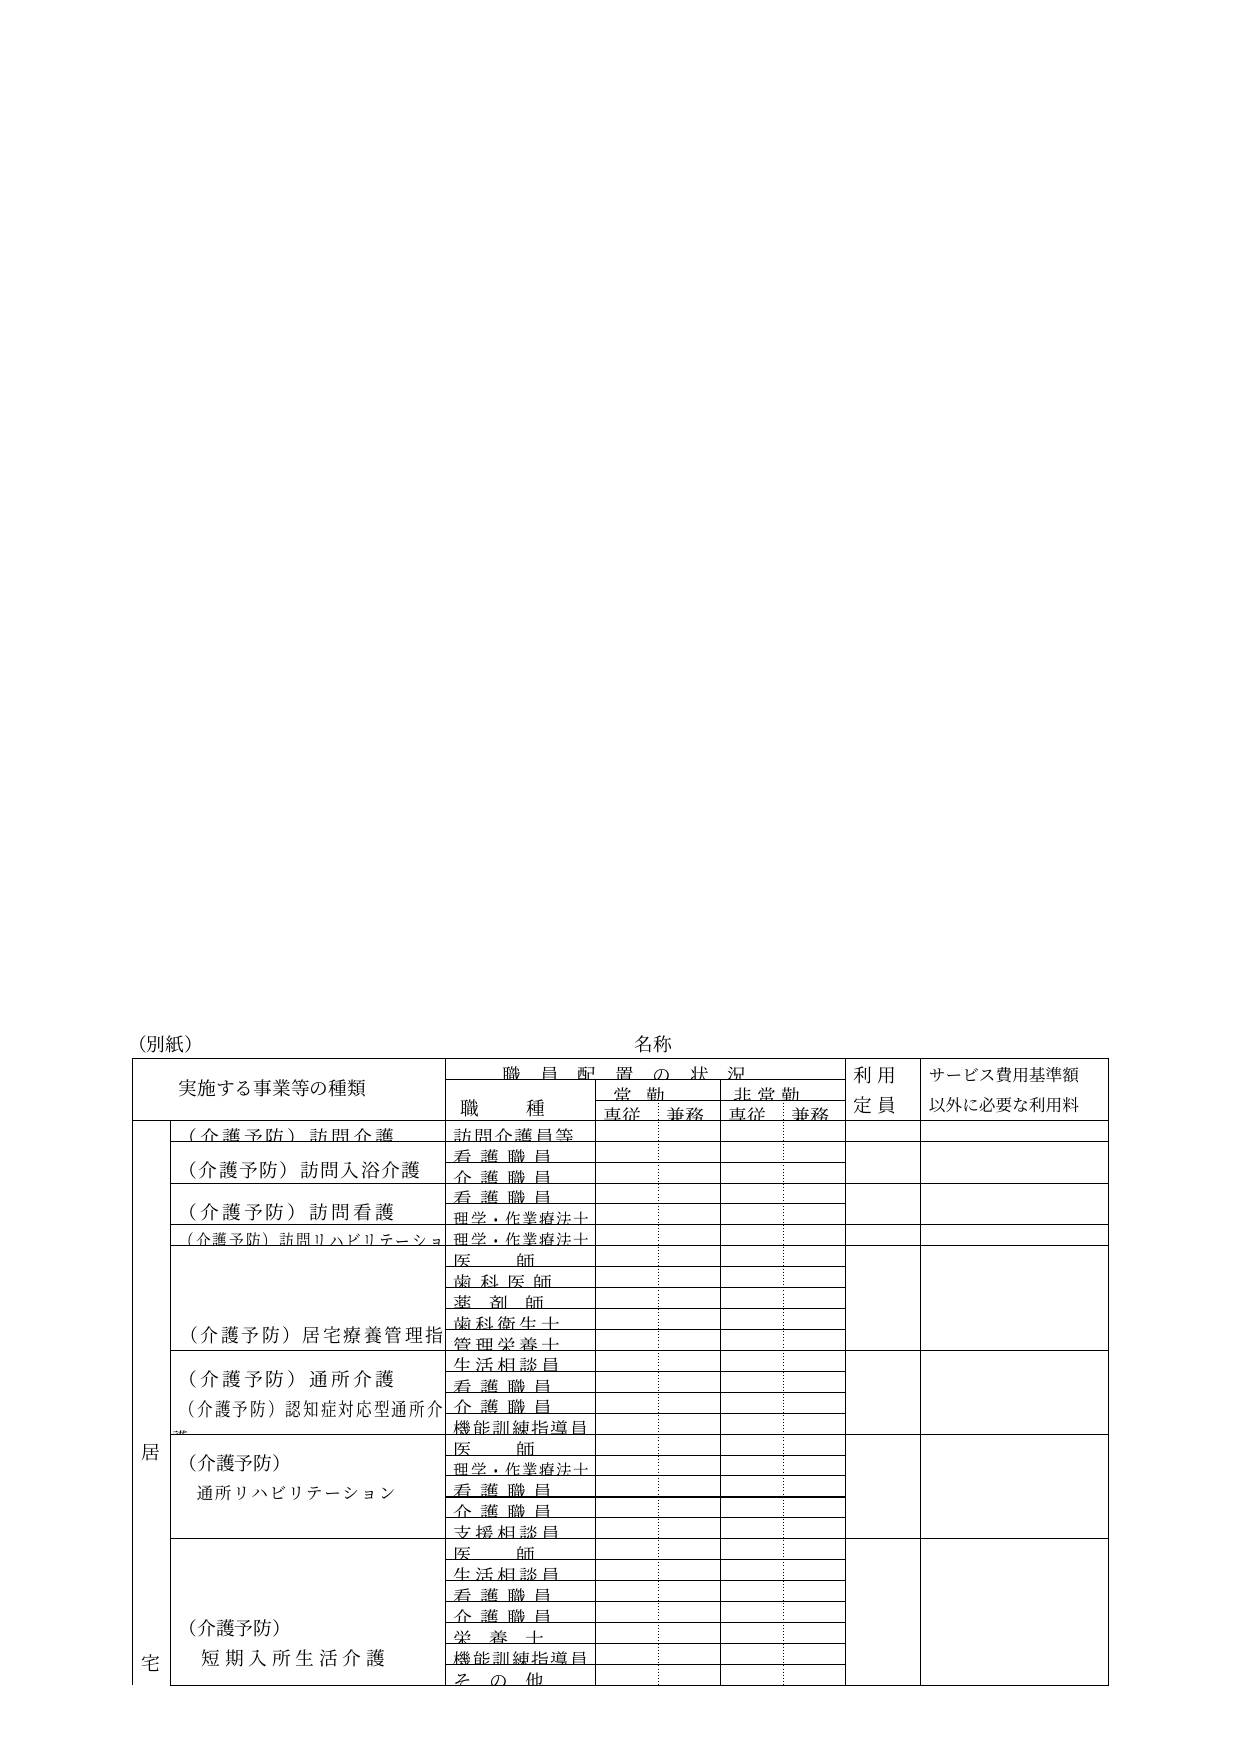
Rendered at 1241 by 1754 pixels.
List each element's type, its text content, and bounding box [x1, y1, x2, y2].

table_cell [921, 1539, 1108, 1685]
table_cell [783, 1330, 845, 1350]
table_cell [596, 1414, 658, 1433]
table_cell [658, 1665, 720, 1685]
table_cell [596, 1539, 658, 1559]
table_cell [721, 1435, 783, 1454]
table_cell [921, 1246, 1108, 1350]
table_cell 医師 [446, 1246, 595, 1266]
table_cell 職 種 [446, 1080, 595, 1120]
table_cell 歯科医師 [446, 1267, 595, 1287]
table_cell [783, 1309, 845, 1329]
table_cell [658, 1163, 720, 1183]
table_cell [783, 1602, 845, 1622]
table_header 利 用 定 員 等 [846, 1059, 920, 1120]
table_cell [721, 1414, 783, 1433]
table_cell 常 勤 [596, 1080, 720, 1100]
table_cell （介護予防） 短期入所生活介護 [171, 1539, 445, 1685]
table_cell 非 常 勤 [721, 1080, 845, 1100]
table_cell [783, 1498, 845, 1517]
table_cell [596, 1288, 658, 1308]
table_cell [721, 1602, 783, 1622]
table_cell 居 宅 介 護 ・ 介 護 予 防 [133, 1121, 170, 1685]
table_cell 生活相談員 [446, 1351, 595, 1371]
table_cell （介護予防） 通所リハビリテーション [171, 1435, 445, 1538]
table_cell [658, 1456, 720, 1475]
table_cell [721, 1163, 783, 1183]
table_cell 看護職員 [446, 1184, 595, 1203]
table_cell [596, 1581, 658, 1601]
table_cell [721, 1623, 783, 1643]
table_cell [658, 1204, 720, 1224]
table_cell [721, 1518, 783, 1538]
table_cell [846, 1539, 920, 1685]
table_cell [783, 1121, 845, 1141]
table_cell [658, 1393, 720, 1413]
table_cell [783, 1518, 845, 1538]
table_cell [721, 1393, 783, 1413]
table_cell [658, 1560, 720, 1580]
table_cell [658, 1539, 720, 1559]
table_cell [596, 1330, 658, 1350]
table_cell [921, 1121, 1108, 1141]
table_cell 介護職員 [446, 1498, 595, 1517]
table_cell 専従 [596, 1101, 658, 1120]
table_header 職 員 配 置 の 状 況 [446, 1059, 845, 1079]
table_cell 管理栄養士 [446, 1330, 595, 1350]
table_cell － [846, 1121, 920, 1141]
table_cell 理学・作業療法士 [446, 1204, 595, 1224]
table_cell [658, 1644, 720, 1664]
table_cell [721, 1665, 783, 1685]
table_cell 看護職員 [446, 1372, 595, 1392]
table_cell [921, 1142, 1108, 1183]
table_cell [658, 1246, 720, 1266]
table_cell [783, 1246, 845, 1266]
table_cell [846, 1351, 920, 1433]
table_cell [783, 1225, 845, 1245]
table_cell [658, 1498, 720, 1517]
table_cell [596, 1246, 658, 1266]
table_cell [596, 1142, 658, 1162]
table_cell 介護職員 [446, 1602, 595, 1622]
table_cell [658, 1351, 720, 1371]
table_cell 医師 [446, 1435, 595, 1454]
table_cell [658, 1476, 720, 1496]
table_cell [721, 1288, 783, 1308]
table_cell [658, 1184, 720, 1203]
table_cell [721, 1644, 783, 1664]
table_cell [783, 1267, 845, 1287]
table_cell 兼務 [783, 1101, 845, 1120]
table_cell [721, 1351, 783, 1371]
table_cell [658, 1267, 720, 1287]
table_cell 看護職員 [446, 1476, 595, 1496]
table_cell [721, 1330, 783, 1350]
table_cell 医師 [446, 1539, 595, 1559]
table_cell [783, 1414, 845, 1433]
table_cell （介護予防）訪問看護 [171, 1184, 445, 1224]
table_cell 理学・作業療法士 [446, 1456, 595, 1475]
table_cell 専従 [721, 1101, 783, 1120]
table_cell [658, 1225, 720, 1245]
table_cell [783, 1665, 845, 1685]
table_cell [721, 1539, 783, 1559]
table_cell [658, 1330, 720, 1350]
table_cell [658, 1309, 720, 1329]
table_cell [596, 1560, 658, 1580]
table_cell [783, 1184, 845, 1203]
table_cell （介護予防）居宅療養管理指導 [171, 1246, 445, 1350]
table_cell － [846, 1184, 920, 1224]
table_cell [721, 1184, 783, 1203]
table_cell [596, 1393, 658, 1413]
table_cell [783, 1163, 845, 1183]
table_cell [596, 1623, 658, 1643]
table_cell [658, 1602, 720, 1622]
table_cell [783, 1539, 845, 1559]
table_cell [783, 1435, 845, 1454]
table_cell － [846, 1246, 920, 1350]
text （別紙） 名称 [118, 1028, 1122, 1058]
table_cell [721, 1225, 783, 1245]
table_cell [783, 1372, 845, 1392]
table_cell 生活相談員 [446, 1560, 595, 1580]
table_cell 看護職員 [446, 1581, 595, 1601]
table_cell － [846, 1142, 920, 1183]
table_cell [596, 1665, 658, 1685]
table_cell [596, 1267, 658, 1287]
table_cell 介護職員 [446, 1163, 595, 1183]
table_cell [846, 1435, 920, 1538]
table_cell [783, 1456, 845, 1475]
table_cell [721, 1498, 783, 1517]
table_header 実施する事業等の種類 [133, 1059, 445, 1120]
table_cell [596, 1204, 658, 1224]
table_cell [658, 1435, 720, 1454]
table_cell [596, 1435, 658, 1454]
table_cell 訪問介護員等 [446, 1121, 595, 1141]
table_cell [921, 1225, 1108, 1245]
table_cell [596, 1498, 658, 1517]
table_cell [596, 1518, 658, 1538]
table_cell [721, 1142, 783, 1162]
table_cell （介護予防）訪問介護 [171, 1121, 445, 1141]
table_cell （介護予防）訪問入浴介護 [171, 1142, 445, 1183]
table_cell [658, 1581, 720, 1601]
table_cell [596, 1372, 658, 1392]
table_cell [721, 1372, 783, 1392]
table_header [1109, 1058, 1121, 1685]
table_cell [658, 1372, 720, 1392]
table_cell [721, 1204, 783, 1224]
table_cell 栄養士 [446, 1623, 595, 1643]
table_cell [596, 1351, 658, 1371]
table_cell [596, 1644, 658, 1664]
table_cell [783, 1581, 845, 1601]
table_cell [596, 1184, 658, 1203]
table_cell [721, 1581, 783, 1601]
table_cell [596, 1309, 658, 1329]
table_cell [658, 1121, 720, 1141]
table_cell （介護予防）訪問リハビリテーション [171, 1225, 445, 1245]
table_cell [783, 1476, 845, 1496]
table_cell [658, 1623, 720, 1643]
table_cell [783, 1560, 845, 1580]
table_cell [921, 1351, 1108, 1433]
table_cell その他 [446, 1665, 595, 1685]
table_cell [721, 1309, 783, 1329]
table_cell [783, 1644, 845, 1664]
table_cell [658, 1518, 720, 1538]
table_cell [783, 1204, 845, 1224]
table_cell [783, 1351, 845, 1371]
table_cell [921, 1184, 1108, 1224]
table_cell [783, 1142, 845, 1162]
table_cell [721, 1246, 783, 1266]
table_cell [596, 1602, 658, 1622]
table_cell 支援相談員 [446, 1518, 595, 1538]
table_cell [783, 1288, 845, 1308]
table_cell 看護職員 [446, 1142, 595, 1162]
table_header サービス費用基準額 以外に必要な利用料 の額 [921, 1059, 1108, 1120]
table_cell 理学・作業療法士 [446, 1225, 595, 1245]
table_cell [721, 1456, 783, 1475]
table_cell [596, 1456, 658, 1475]
table_cell （介護予防）通所介護 （介護予防）認知症対応型通所介護 [171, 1351, 445, 1433]
table_cell [596, 1121, 658, 1141]
table_cell [921, 1435, 1108, 1538]
table_cell [658, 1414, 720, 1433]
table_cell [721, 1560, 783, 1580]
table_cell [596, 1476, 658, 1496]
table_cell 歯科衛生士 [446, 1309, 595, 1329]
table_cell [658, 1142, 720, 1162]
table_cell [721, 1267, 783, 1287]
table_cell 機能訓練指導員 [446, 1644, 595, 1664]
table_cell [596, 1225, 658, 1245]
table_cell [596, 1163, 658, 1183]
table_cell 薬剤師 [446, 1288, 595, 1308]
table_cell － [846, 1225, 920, 1245]
table_cell [658, 1288, 720, 1308]
table_cell [721, 1476, 783, 1496]
table_cell [783, 1393, 845, 1413]
table_cell 兼務 [658, 1101, 720, 1120]
table_cell [721, 1121, 783, 1141]
table_cell 介護職員 [446, 1393, 595, 1413]
table_cell [783, 1623, 845, 1643]
table_cell 機能訓練指導員 [446, 1414, 595, 1433]
